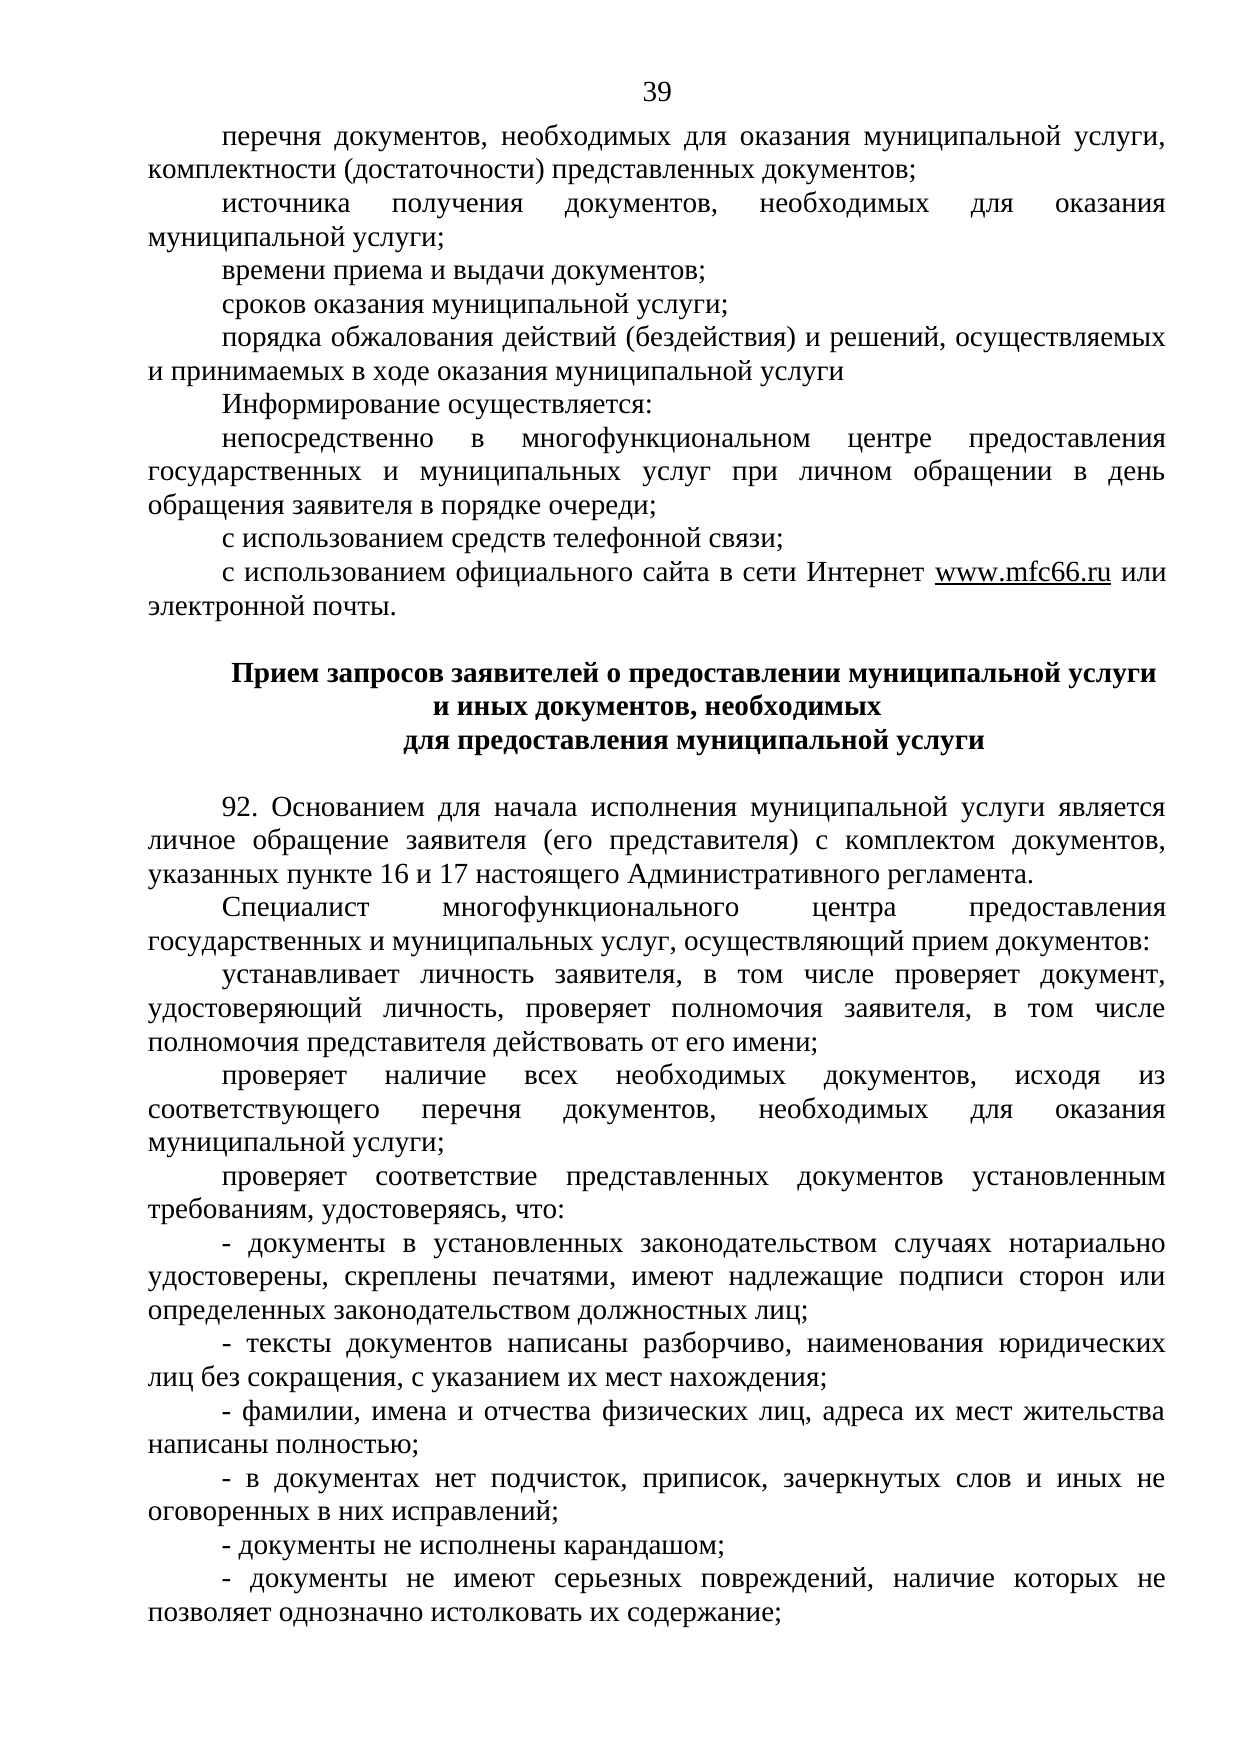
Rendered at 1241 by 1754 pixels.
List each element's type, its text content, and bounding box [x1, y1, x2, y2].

text перечня документов, необходимых для оказания муниципальной услуги, комплектности (достаточности) представленных документов; [148, 118, 1167, 185]
text - фамилии, имена и отчества физических лиц, адреса их мест жительства написаны полностью; [148, 1393, 1167, 1460]
text сроков оказания муниципальной услуги; [148, 286, 1167, 319]
text - в документах нет подчисток, приписок, зачеркнутых слов и иных не оговоренных в них исправлений; [148, 1460, 1167, 1527]
text времени приема и выдачи документов; [148, 252, 1167, 286]
text непосредственно в многофункциональном центре предоставления государственных и муниципальных услуг при личном обращении в день обращения заявителя в порядке очереди; [148, 420, 1167, 521]
text - документы не имеют серьезных повреждений, наличие которых не позволяет однозначно истолковать их содержание; [148, 1560, 1167, 1627]
text проверяет соответствие представленных документов установленным требованиям, удостоверяясь, что: [148, 1158, 1167, 1225]
text Информирование осуществляется: [148, 386, 1167, 420]
text с использованием официального сайта в сети Интернет www.mfc66.ru или электронной почты. [148, 554, 1167, 621]
text - документы не исполнены карандашом; [148, 1527, 1167, 1560]
text Прием запросов заявителей о предоставлении муниципальной услуги и иных документов, необходимых [148, 655, 1167, 722]
text - тексты документов написаны разборчиво, наименования юридических лиц без сокращения, с указанием их мест нахождения; [148, 1326, 1167, 1393]
text 92. Основанием для начала исполнения муниципальной услуги является личное обращение заявителя (его представителя) с комплектом документов, указанных пункте 16 и 17 настоящего Административного регламента. [148, 789, 1167, 889]
text - документы в установленных законодательством случаях нотариально удостоверены, скреплены печатями, имеют надлежащие подписи сторон или определенных законодательством должностных лиц; [148, 1225, 1167, 1326]
text устанавливает личность заявителя, в том числе проверяет документ, удостоверяющий личность, проверяет полномочия заявителя, в том числе полномочия представителя действовать от его имени; [148, 957, 1167, 1057]
text проверяет наличие всех необходимых документов, исходя из соответствующего перечня документов, необходимых для оказания муниципальной услуги; [148, 1057, 1167, 1158]
text для предоставления муниципальной услуги [148, 722, 1167, 755]
text с использованием средств телефонной связи; [148, 521, 1167, 554]
text источника получения документов, необходимых для оказания муниципальной услуги; [148, 185, 1167, 252]
text порядка обжалования действий (бездействия) и решений, осуществляемых и принимаемых в ходе оказания муниципальной услуги [148, 319, 1167, 386]
text Специалист многофункционального центра предоставления государственных и муниципальных услуг, осуществляющий прием документов: [148, 889, 1167, 957]
